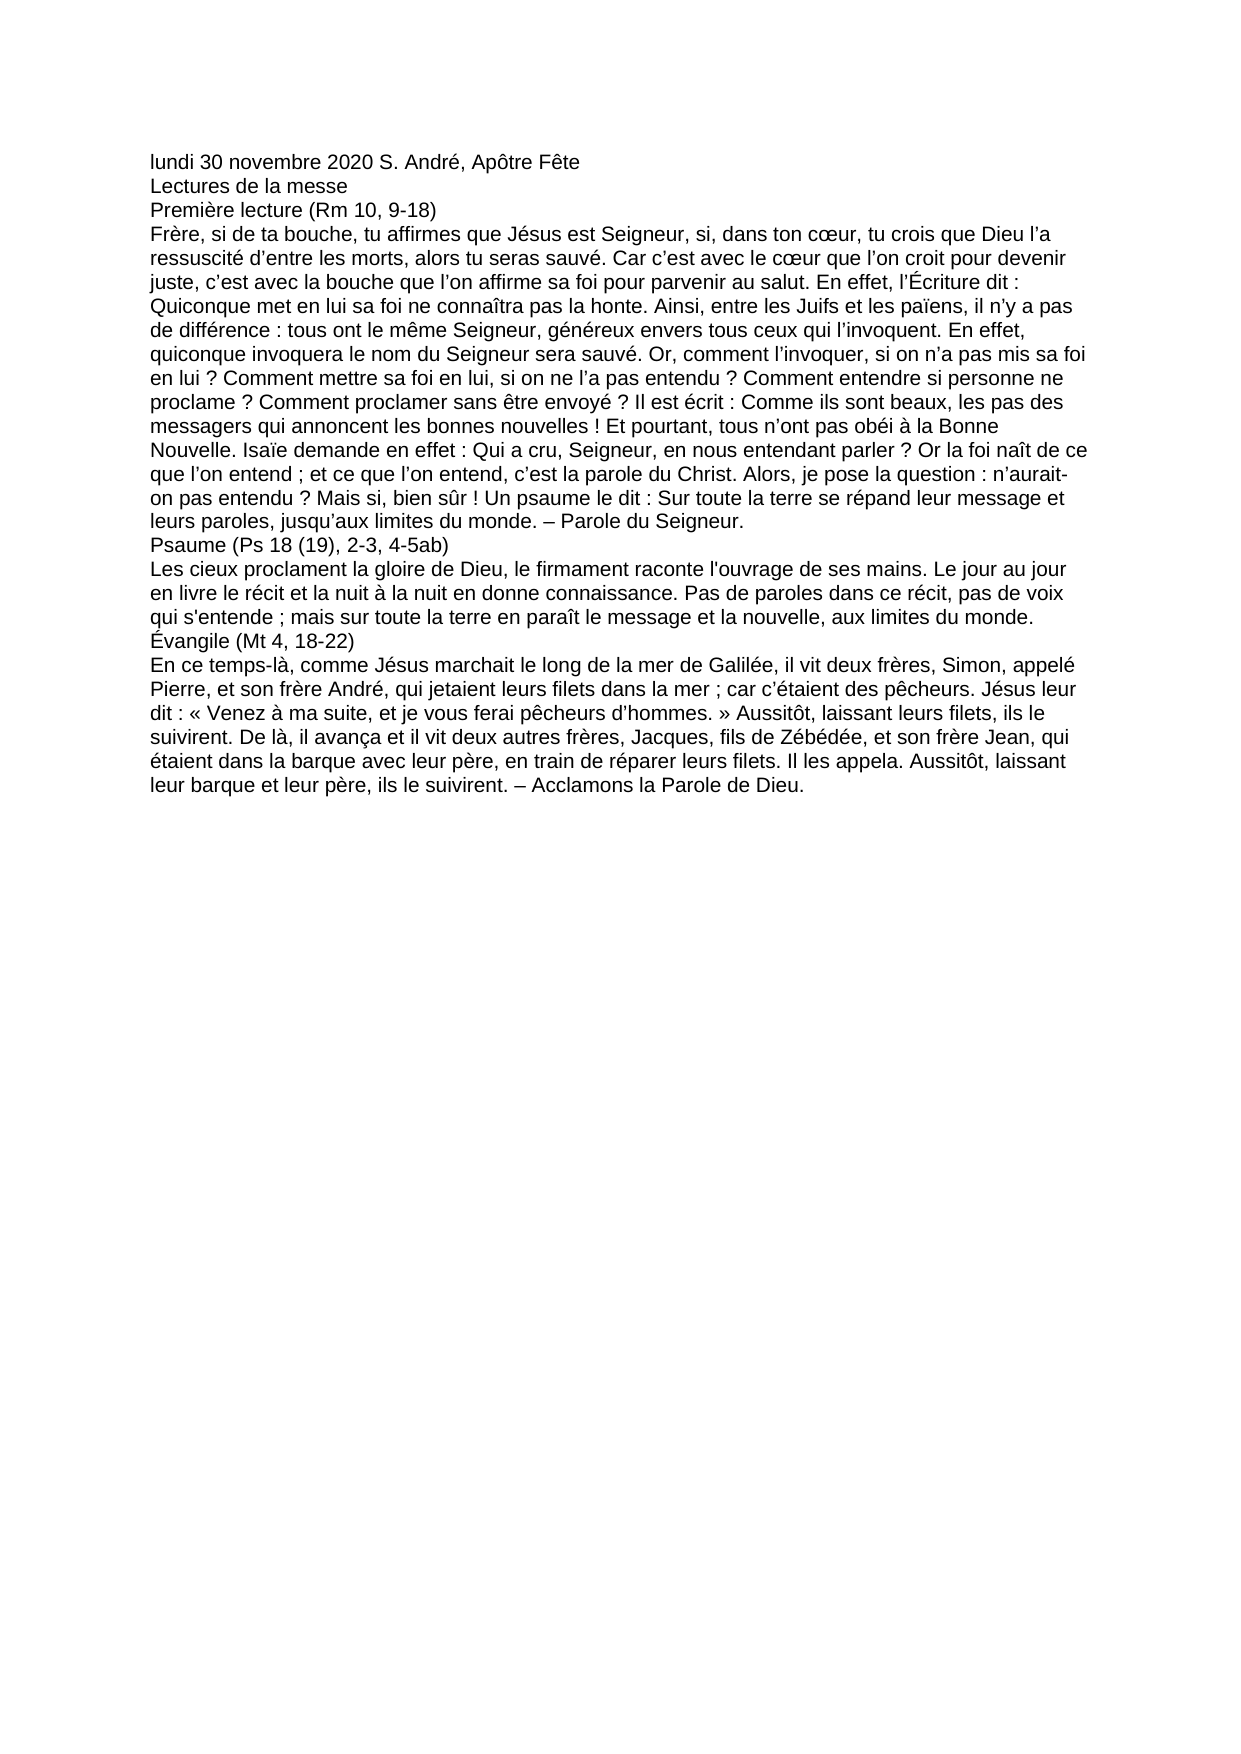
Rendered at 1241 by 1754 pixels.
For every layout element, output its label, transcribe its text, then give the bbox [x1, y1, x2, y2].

text Frère, si de ta bouche, tu affirmes que Jésus est Seigneur, si, dans ton cœur, tu crois que Dieu l’a ressuscité d’entre les morts, alors tu seras sauvé. Car c’est avec le cœur que l’on croit pour devenir juste, c’est avec la bouche que l’on affirme sa foi pour parvenir au salut. En effet, l’Écriture dit : Quiconque met en lui sa foi ne connaîtra pas la honte. Ainsi, entre les Juifs et les païens, il n’y a pas de différence : tous ont le même Seigneur, généreux envers tous ceux qui l’invoquent. En effet, quiconque invoquera le nom du Seigneur sera sauvé. Or, comment l’invoquer, si on n’a pas mis sa foi en lui ? Comment mettre sa foi en lui, si on ne l’a pas entendu ? Comment entendre si personne ne proclame ? Comment proclamer sans être envoyé ? Il est écrit : Comme ils sont beaux, les pas des messagers qui annoncent les bonnes nouvelles ! Et pourtant, tous n’ont pas obéi à la Bonne Nouvelle. Isaïe demande en effet : Qui a cru, Seigneur, en nous entendant parler ? Or la foi naît de ce que l’on entend ; et ce que l’on entend, c’est la parole du Christ. Alors, je pose la question : n’aurait-on pas entendu ? Mais si, bien sûr ! Un psaume le dit : Sur toute la terre se répand leur message et leurs paroles, jusqu’aux limites du monde. – Parole du Seigneur. [150, 222, 1090, 533]
text En ce temps-là, comme Jésus marchait le long de la mer de Galilée, il vit deux frères, Simon, appelé Pierre, et son frère André, qui jetaient leurs filets dans la mer ; car c’étaient des pêcheurs. Jésus leur dit : « Venez à ma suite, et je vous ferai pêcheurs d’hommes. » Aussitôt, laissant leurs filets, ils le suivirent. De là, il avança et il vit deux autres frères, Jacques, fils de Zébédée, et son frère Jean, qui étaient dans la barque avec leur père, en train de réparer leurs filets. Il les appela. Aussitôt, laissant leur barque et leur père, ils le suivirent. – Acclamons la Parole de Dieu. [150, 653, 1090, 797]
text Les cieux proclament la gloire de Dieu, le firmament raconte l'ouvrage de ses mains. Le jour au jour en livre le récit et la nuit à la nuit en donne connaissance. Pas de paroles dans ce récit, pas de voix qui s'entende ; mais sur toute la terre en paraît le message et la nouvelle, aux limites du monde. [150, 557, 1090, 629]
